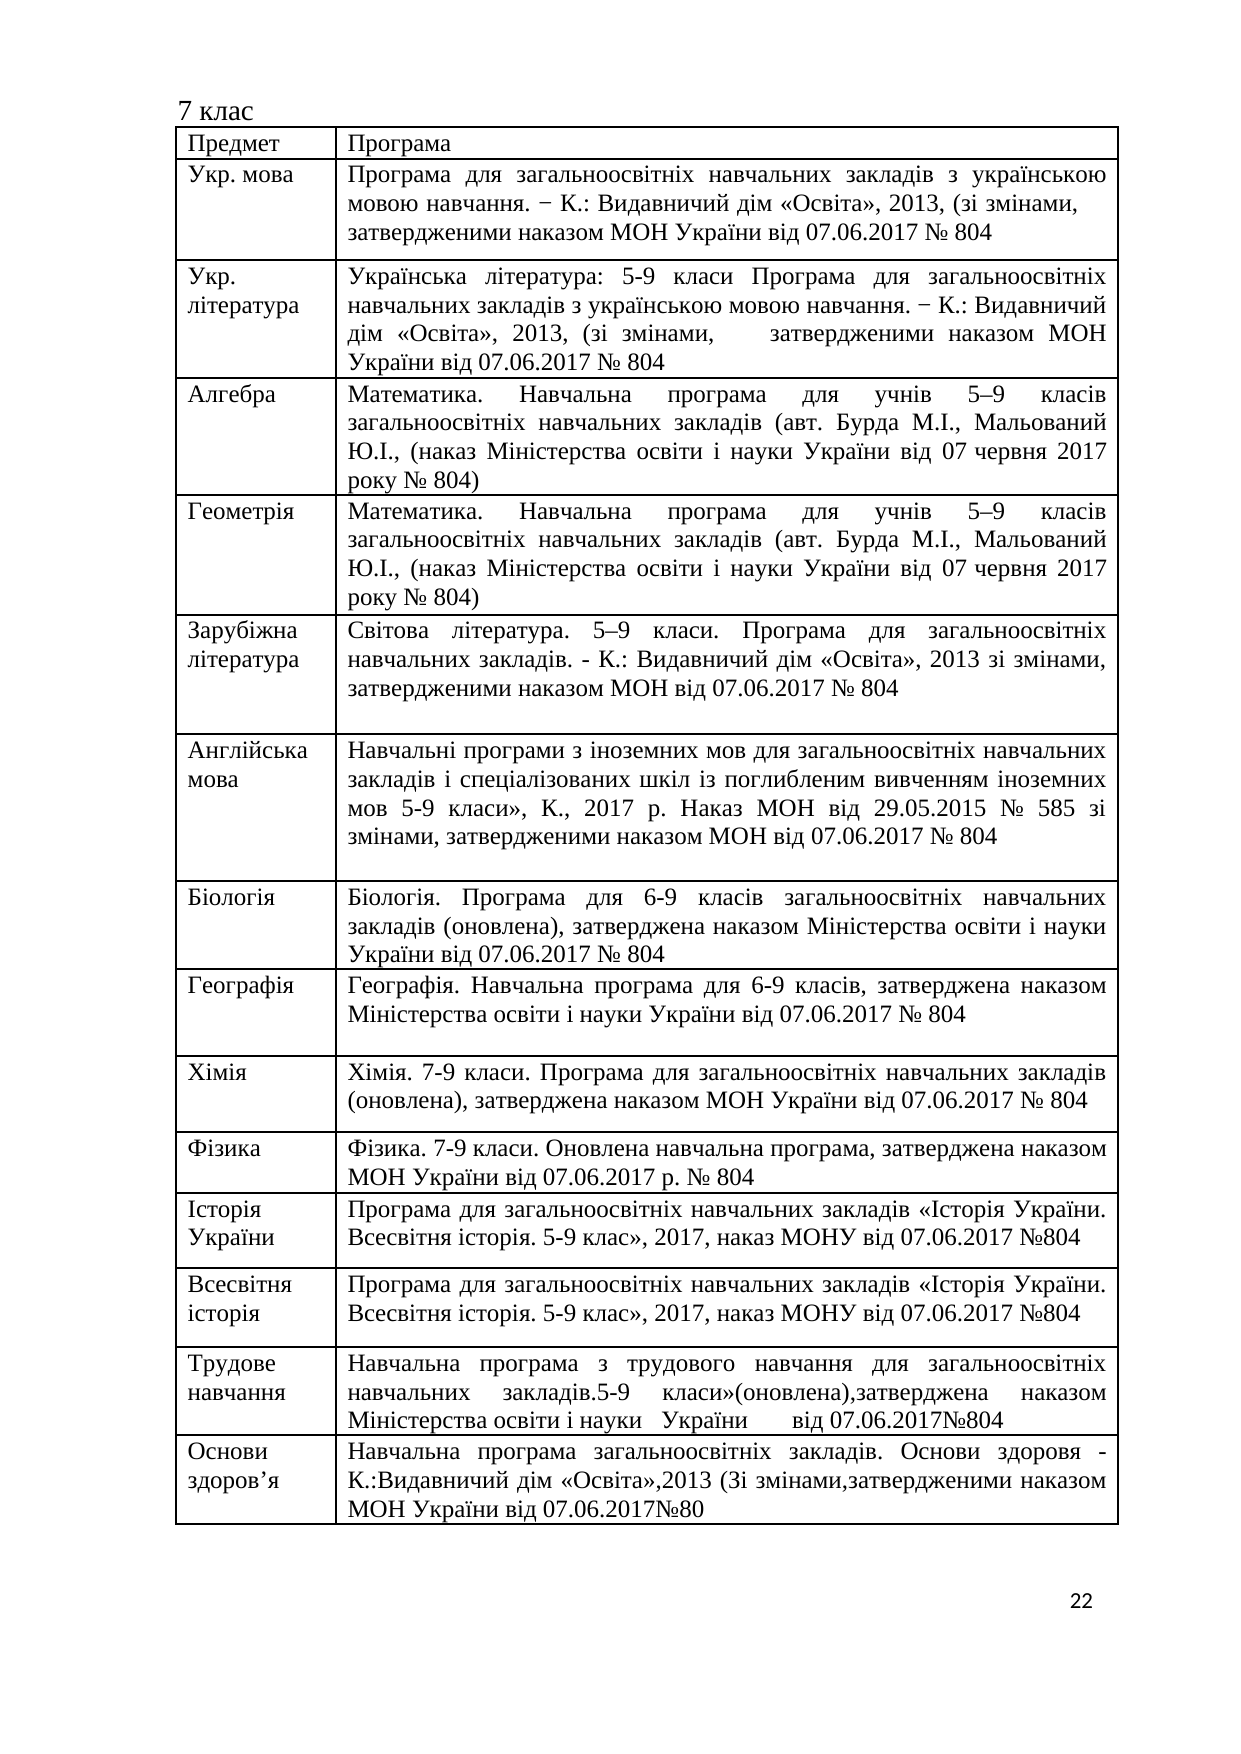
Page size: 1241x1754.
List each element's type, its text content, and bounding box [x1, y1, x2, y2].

table_cell Хімія. 7-9 класи. Програма для загальноосвітніх навчальних закладів (оновлена), затверджена наказом МОН України від 07.06.2017 № 804 [337, 1057, 1117, 1131]
table_cell Геометрія [177, 496, 335, 613]
text 7 клас [177, 93, 1093, 126]
table_cell Математика. Навчальна програма для учнів 5–9 класів загальноосвітніх навчальних закладів (авт. Бурда М.І., Мальований Ю.І., (наказ Міністерства освіти і науки України від 07 червня 2017 року № 804) [337, 379, 1117, 494]
table_header Програма [337, 128, 1117, 157]
table_cell Фізика [177, 1133, 335, 1192]
table_cell Англійська мова [177, 735, 335, 880]
table_cell Географія [177, 970, 335, 1055]
table_cell Програма для загальноосвітніх навчальних закладів «Історія України. Всесвітня історія. 5-9 клас», 2017, наказ МОНУ від 07.06.2017 №804 [337, 1269, 1117, 1346]
table_cell Укр. мова [177, 160, 335, 259]
table_header Предмет [177, 128, 335, 157]
table_cell Математика. Навчальна програма для учнів 5–9 класів загальноосвітніх навчальних закладів (авт. Бурда М.І., Мальований Ю.І., (наказ Міністерства освіти і науки України від 07 червня 2017 року № 804) [337, 496, 1117, 613]
table_cell Трудове навчання [177, 1348, 335, 1434]
table_cell Біологія. Програма для 6-9 класів загальноосвітніх навчальних закладів (оновлена), затверджена наказом Міністерства освіти і науки України від 07.06.2017 № 804 [337, 882, 1117, 968]
table_cell Географія. Навчальна програма для 6-9 класів, затверджена наказом Міністерства освіти і науки України від 07.06.2017 № 804 [337, 970, 1117, 1055]
table_cell Навчальна програма загальноосвітніх закладів. Основи здоровя -К.:Видавничий дім «Освіта»,2013 (Зі змінами,затвердженими наказом МОН України від 07.06.2017№80 [337, 1436, 1117, 1522]
table_cell Програма для загальноосвітніх навчальних закладів з українською мовою навчання. − К.: Видавничий дім «Освіта», 2013, (зі змінами, затвердженими наказом МОН України від 07.06.2017 № 804 [337, 160, 1117, 259]
table_cell Біологія [177, 882, 335, 968]
table_cell Українська література: 5-9 класи Програма для загальноосвітніх навчальних закладів з українською мовою навчання. − К.: Видавничий дім «Освіта», 2013, (зі змінами, затвердженими наказом МОН України від 07.06.2017 № 804 [337, 261, 1117, 377]
table_cell Хімія [177, 1057, 335, 1131]
table_cell Програма для загальноосвітніх навчальних закладів «Історія України. Всесвітня історія. 5-9 клас», 2017, наказ МОНУ від 07.06.2017 №804 [337, 1194, 1117, 1267]
table_cell Всесвітня історія [177, 1269, 335, 1346]
table_cell Фізика. 7-9 класи. Оновлена навчальна програма, затверджена наказом МОН України від 07.06.2017 р. № 804 [337, 1133, 1117, 1192]
table_cell Навчальна програма з трудового навчання для загальноосвітніх навчальних закладів.5-9 класи»(оновлена),затверджена наказом Міністерства освіти і науки України від 07.06.2017№804 [337, 1348, 1117, 1434]
table_cell Навчальні програми з іноземних мов для загальноосвітніх навчальних закладів і спеціалізованих шкіл із поглибленим вивченням іноземних мов 5-9 класи», К., 2017 р. Наказ МОН від 29.05.2015 № 585 зі змінами, затвердженими наказом МОН від 07.06.2017 № 804 [337, 735, 1117, 880]
table_cell Основи здоров’я [177, 1436, 335, 1522]
table_cell Світова література. 5–9 класи. Програма для загальноосвітніх навчальних закладів. - К.: Видавничий дім «Освіта», 2013 зі змінами, затвердженими наказом МОН від 07.06.2017 № 804 [337, 616, 1117, 733]
table_cell Укр. література [177, 261, 335, 377]
table_cell Історія України [177, 1194, 335, 1267]
table_cell Алгебра [177, 379, 335, 494]
table_cell Зарубіжна література [177, 616, 335, 733]
